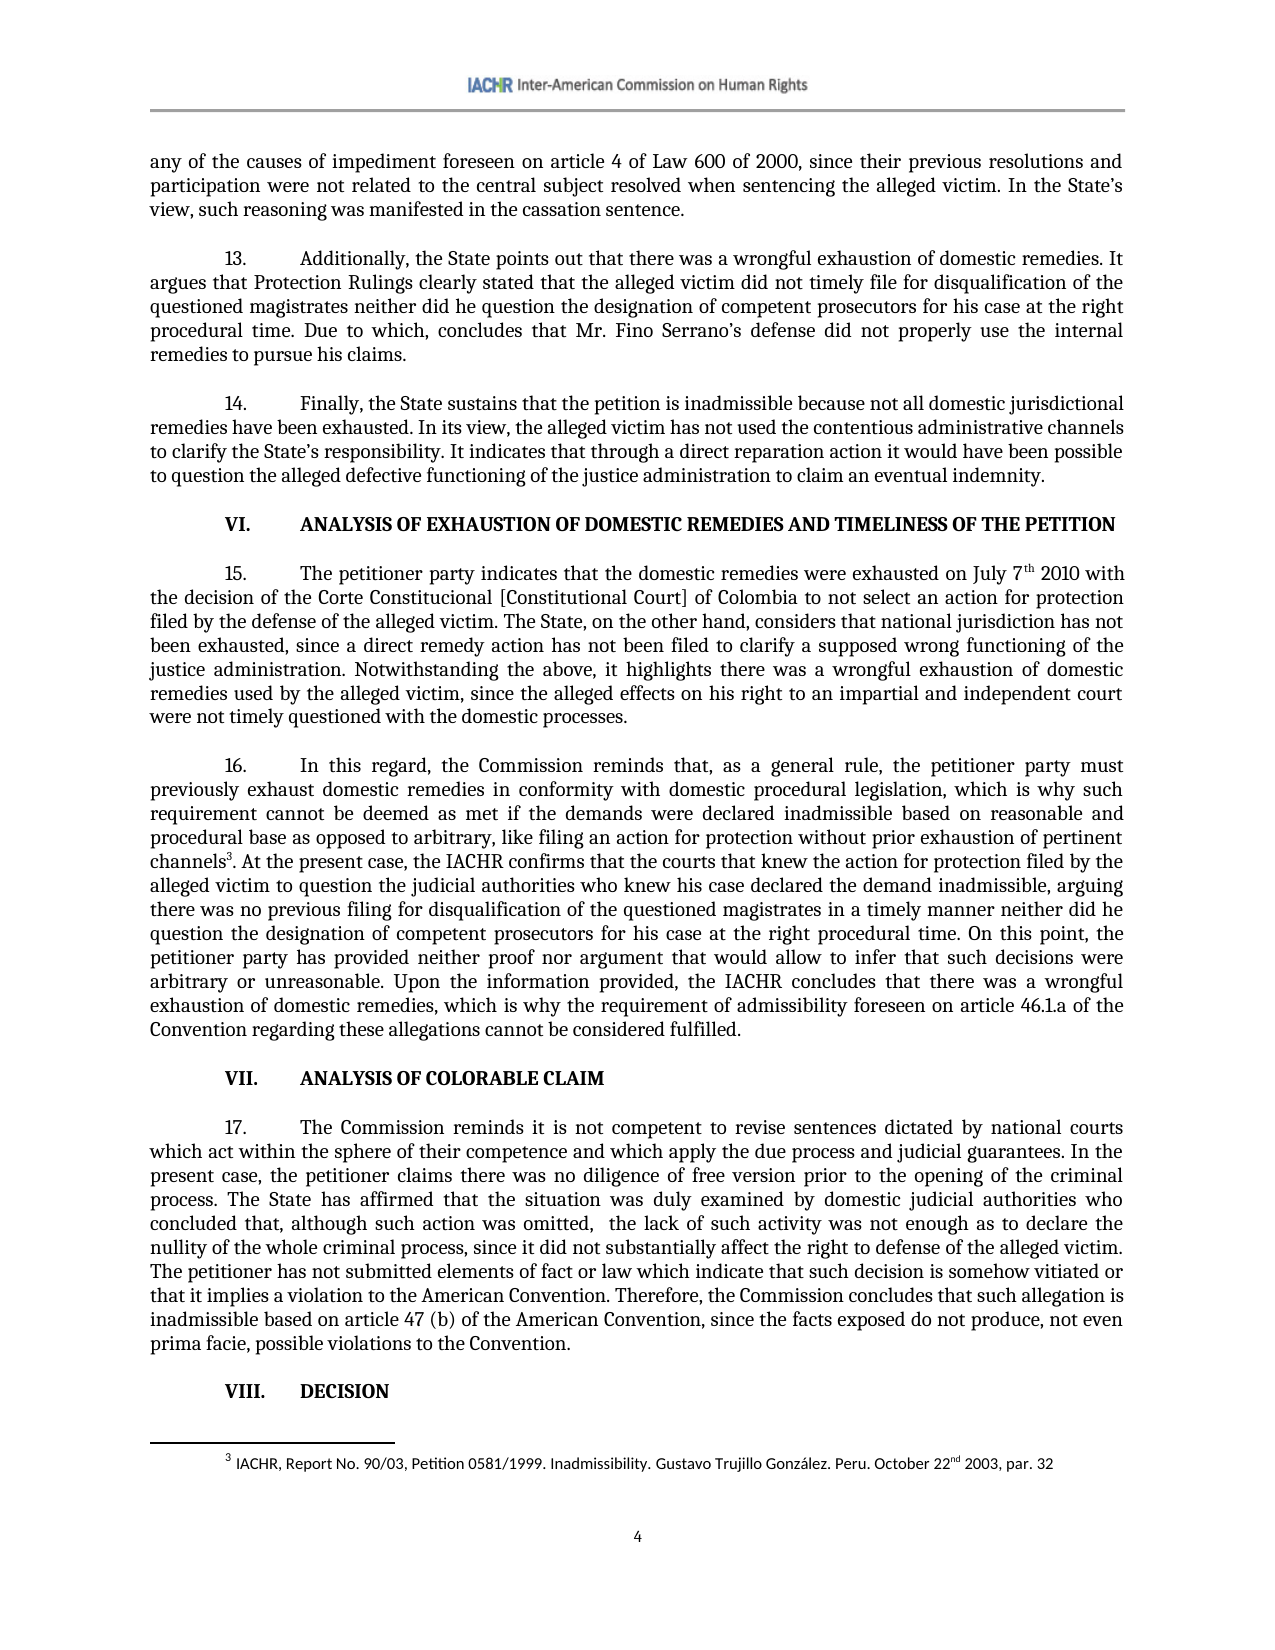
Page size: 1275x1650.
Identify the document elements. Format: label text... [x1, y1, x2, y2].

list Additionally, the State points out that there was a wrongful exhaustion of domestic remedies. It argues that Protection Rulings clearly stated that the alleged victim did not timely file for disqualification of the questioned magistrates neither did he question the designation of competent prosecutors for his case at the right procedural time. Due to which, concludes that Mr. Fino Serrano’s defense did not properly use the internal remedies to pursue his claims. [150, 247, 1125, 367]
list Finally, the State sustains that the petition is inadmissible because not all domestic jurisdictional remedies have been exhausted. In its view, the alleged victim has not used the contentious administrative channels to clarify the State’s responsibility. It indicates that through a direct reparation action it would have been possible to question the alleged defective functioning of the justice administration to claim an eventual indemnity. [150, 392, 1125, 487]
list The Commission reminds it is not competent to revise sentences dictated by national courts which act within the sphere of their competence and which apply the due process and judicial guarantees. In the present case, the petitioner claims there was no diligence of free version prior to the opening of the criminal process. The State has affirmed that the situation was duly examined by domestic judicial authorities who concluded that, although such action was omitted, the lack of such activity was not enough as to declare the nullity of the whole criminal process, since it did not substantially affect the right to defense of the alleged victim. The petitioner has not submitted elements of fact or law which indicate that such decision is somehow vitiated or that it implies a violation to the American Convention. Therefore, the Commission concludes that such allegation is inadmissible based on article 47 (b) of the American Convention, since the facts exposed do not produce, not even prima facie, possible violations to the Convention. [150, 1116, 1125, 1355]
picture [456, 75, 819, 95]
text VI. ANALYSIS OF EXHAUSTION OF DOMESTIC REMEDIES AND TIMELINESS OF THE PETITION [150, 512, 1125, 536]
list In this regard, the Commission reminds that, as a general rule, the petitioner party must previously exhaust domestic remedies in conformity with domestic procedural legislation, which is why such requirement cannot be deemed as met if the demands were declared inadmissible based on reasonable and procedural base as opposed to arbitrary, like filing an action for protection without prior exhaustion of pertinent channels. At the present case, the IACHR confirms that the courts that knew the action for protection filed by the alleged victim to question the judicial authorities who knew his case declared the demand inadmissible, arguing there was no previous filing for disqualification of the questioned magistrates in a timely manner neither did he question the designation of competent prosecutors for his case at the right procedural time. On this point, the petitioner party has provided neither proof nor argument that would allow to infer that such decisions were arbitrary or unreasonable. Upon the information provided, the IACHR concludes that there was a wrongful exhaustion of domestic remedies, which is why the requirement of admissibility foreseen on article 46.1.a of the Convention regarding these allegations cannot be considered fulfilled. [150, 754, 1125, 1042]
list VII. ANALYSIS OF COLORABLE CLAIM [225, 1067, 1125, 1091]
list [150, 150, 1125, 222]
list The petitioner party indicates that the domestic remedies were exhausted on July 7th 2010 with the decision of the Corte Constitucional [Constitutional Court] of Colombia to not select an action for protection filed by the defense of the alleged victim. The State, on the other hand, considers that national jurisdiction has not been exhausted, since a direct remedy action has not been filed to clarify a supposed wrong functioning of the justice administration. Notwithstanding the above, it highlights there was a wrongful exhaustion of domestic remedies used by the alleged victim, since the alleged effects on his right to an impartial and independent court were not timely questioned with the domestic processes. [150, 561, 1125, 729]
list VIII. DECISION [225, 1380, 1125, 1404]
